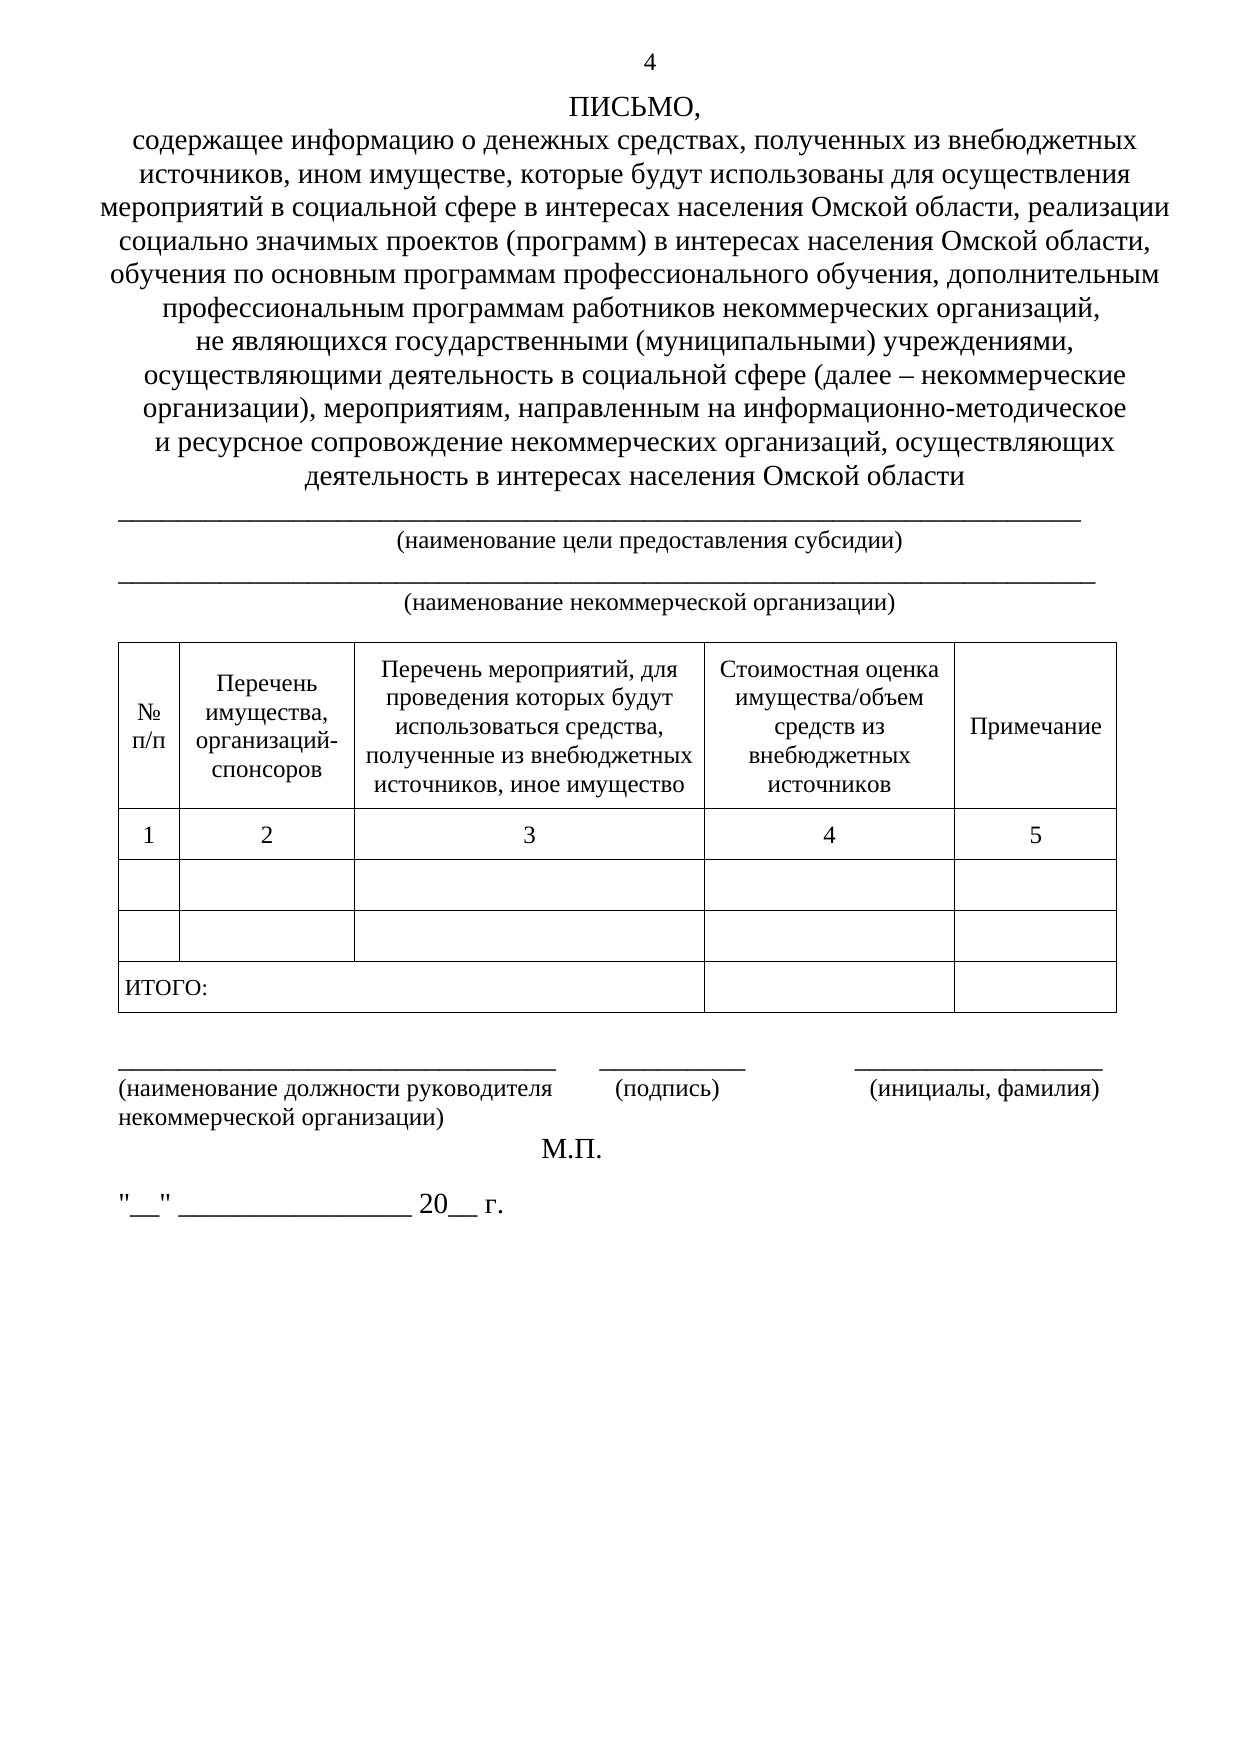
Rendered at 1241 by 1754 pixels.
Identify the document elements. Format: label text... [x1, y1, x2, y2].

subtitle ___________________________________________________________________ [118, 553, 1181, 587]
subtitle (наименование цели предоставления субсидии) [118, 525, 1181, 553]
text ______________________________ __________ _________________ [118, 1040, 1181, 1073]
table_cell 2 [180, 809, 354, 859]
table_header Перечень имущества, организаций-спонсоров [180, 643, 354, 808]
table_cell 3 [355, 809, 704, 859]
table_cell [705, 962, 954, 1012]
table_cell [705, 911, 954, 961]
table_header № п/п [119, 643, 179, 808]
table_header Перечень мероприятий, для проведения которых будут использоваться средства, полученные из внебюджетных источников, иное имущество [355, 643, 704, 808]
table_cell [705, 860, 954, 910]
table_cell [955, 962, 1116, 1012]
table_cell [355, 860, 704, 910]
table_cell ИТОГО: [119, 962, 704, 1012]
table_cell [180, 860, 354, 910]
table_cell [955, 911, 1116, 961]
subtitle __________________________________________________________________ [118, 491, 1181, 525]
text М.П. [118, 1131, 1181, 1164]
text содержащее информацию о денежных средствах, полученных из внебюджетных источников, ином имуществе, которые будут использованы для осуществления мероприятий в социальной сфере в интересах населения Омской области, реализации социально значимых проектов (программ) в интересах населения Омской области, обучения по основным программам профессионального обучения, дополнительным профессиональным программам работников некоммерческих организаций, не являющихся государственными (муниципальными) учреждениями, осуществляющими деятельность в социальной сфере (далее – некоммерческие организации), мероприятиям, направленным на информационно-методическое и ресурсное сопровождение некоммерческих организаций, осуществляющих деятельность в интересах населения Омской области [88, 122, 1181, 491]
table_cell 1 [119, 809, 179, 859]
table_header Примечание [955, 643, 1116, 808]
table_cell [180, 911, 354, 961]
subtitle (наименование некоммерческой организации) [118, 587, 1181, 616]
text (наименование должности руководителя (подпись) (инициалы, фамилия) [118, 1073, 1181, 1102]
table_cell [119, 860, 179, 910]
table_cell 5 [955, 809, 1116, 859]
table_cell [119, 911, 179, 961]
table_header Стоимостная оценка имущества/объем средств из внебюджетных источников [705, 643, 954, 808]
text некоммерческой организации) [118, 1102, 1181, 1131]
table_cell [355, 911, 704, 961]
text "__" ________________ 20__ г. [118, 1186, 1181, 1219]
table_cell [955, 860, 1116, 910]
table_cell 4 [705, 809, 954, 859]
text ПИСЬМО, [88, 89, 1181, 122]
